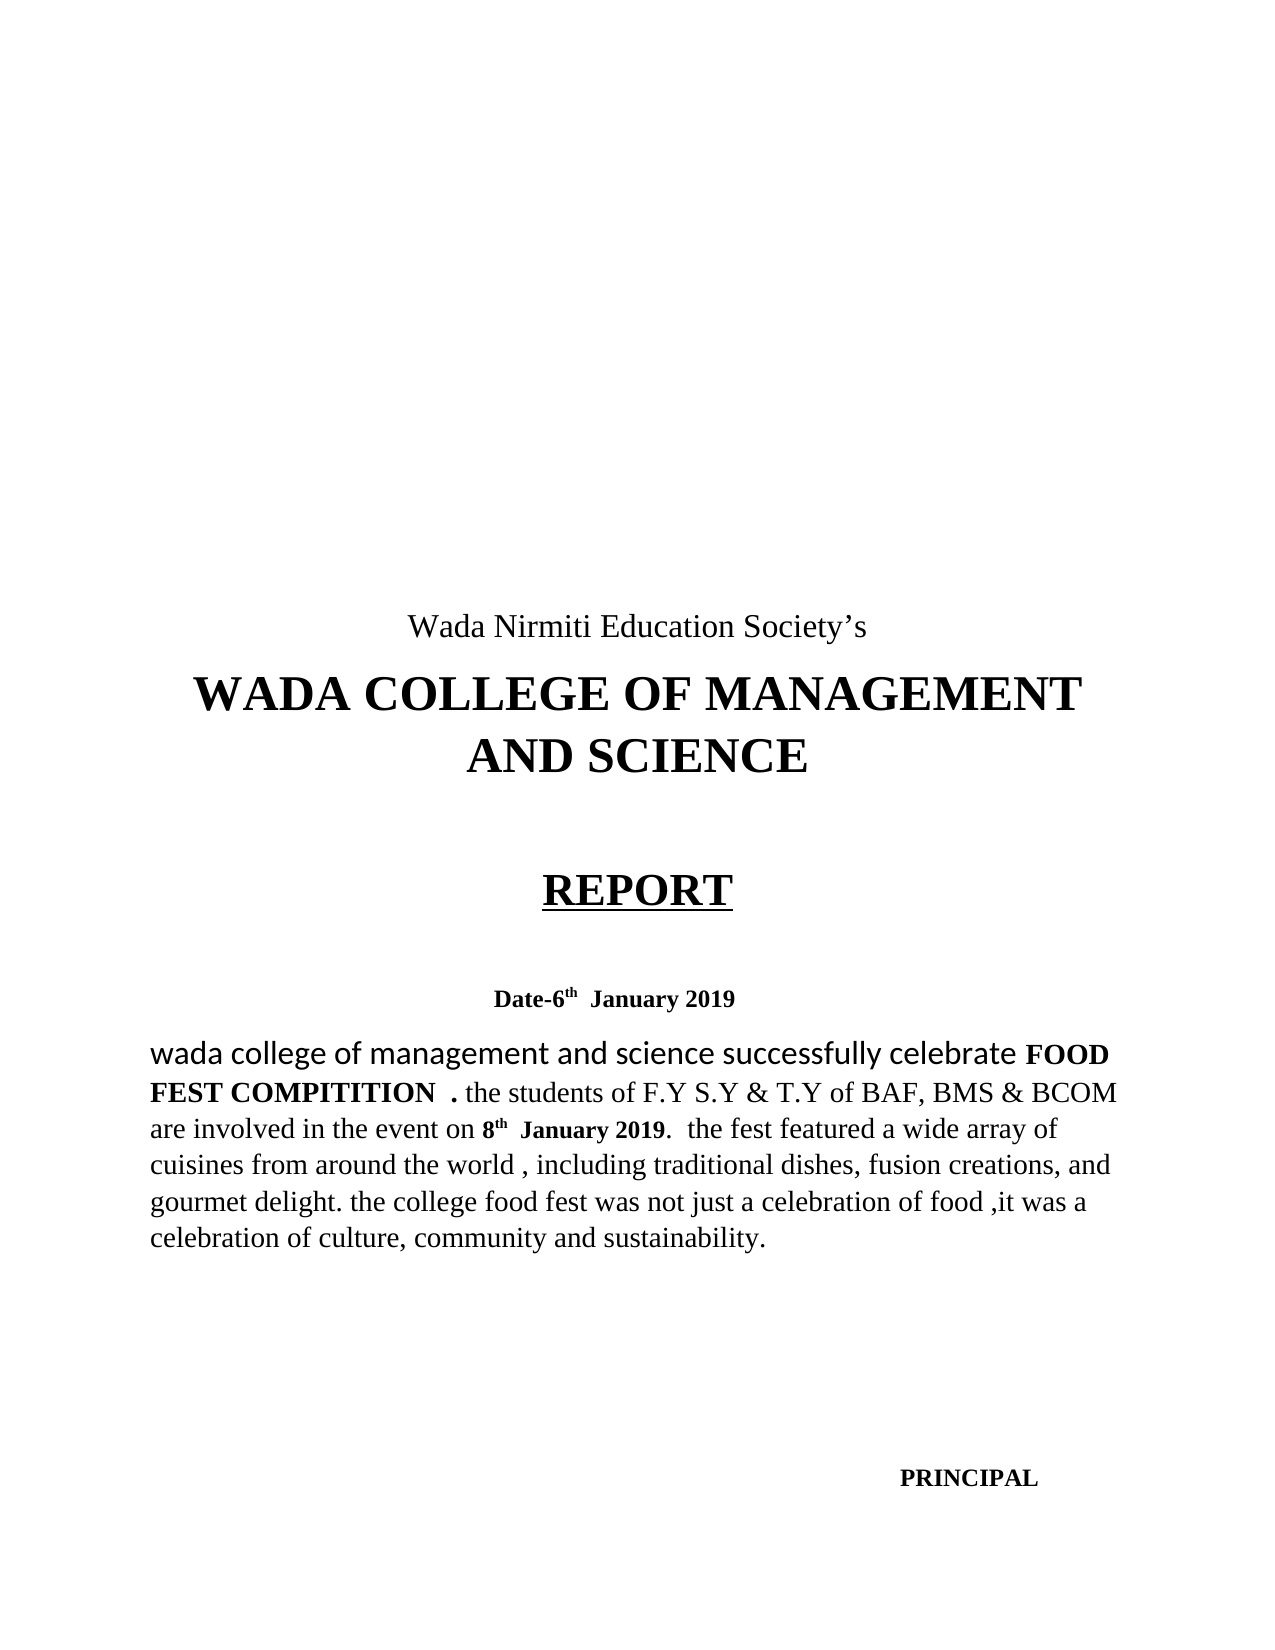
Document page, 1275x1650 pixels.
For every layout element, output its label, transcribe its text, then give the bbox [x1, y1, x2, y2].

text Date-6th January 2019 [150, 984, 1125, 1013]
text REPORT [150, 863, 1125, 916]
text WADA COLLEGE OF MANAGEMENT AND SCIENCE [150, 664, 1125, 784]
text Wada Nirmiti Education Society’s [150, 606, 1125, 644]
text wada college of management and science successfully celebrate FOOD FEST COMPITITION . the students of F.Y S.Y & T.Y of BAF, BMS & BCOM are involved in the event on 8th January 2019. the fest featured a wide array of cuisines from around the world , including traditional dishes, fusion creations, and gourmet delight. the college food fest was not just a celebration of food ,it was a celebration of culture, community and sustainability. [150, 1032, 1125, 1253]
text PRINCIPAL [150, 1463, 1125, 1491]
